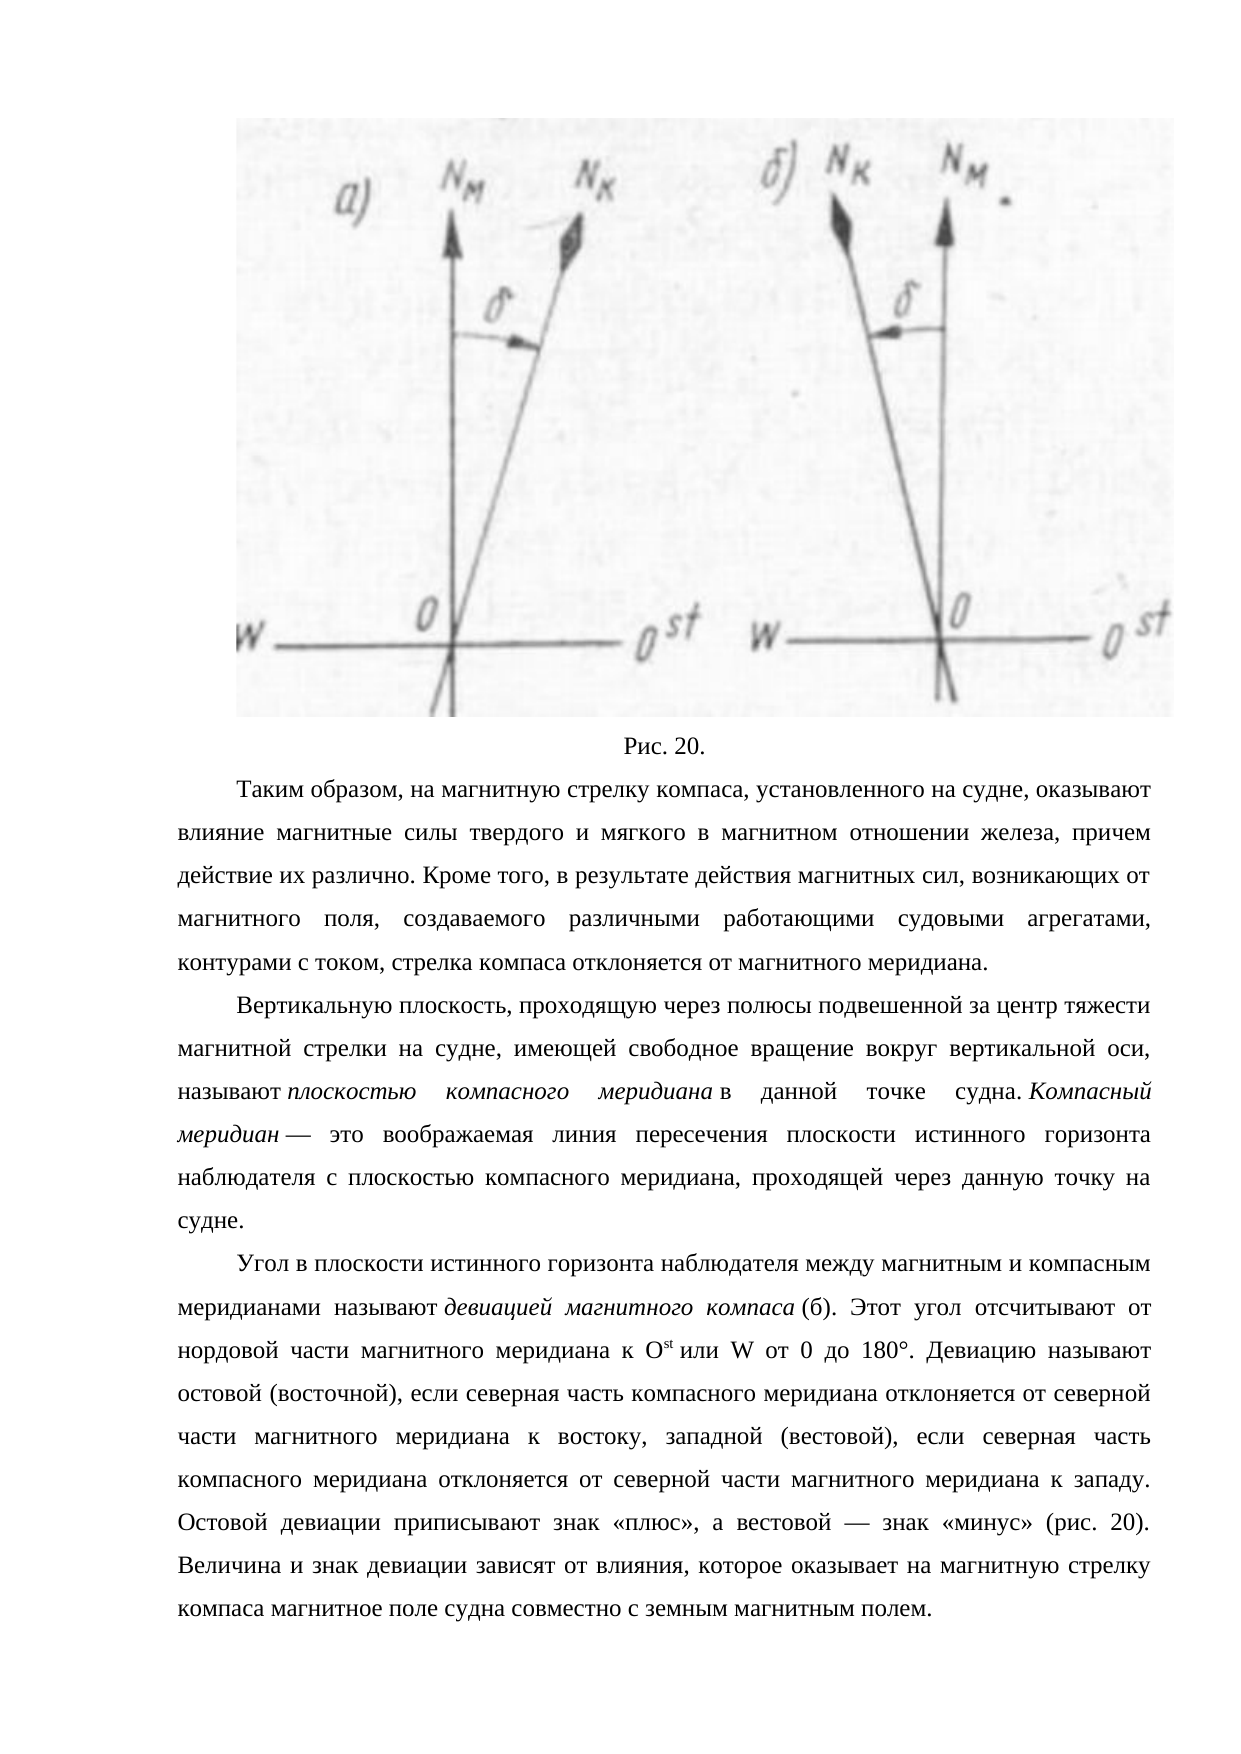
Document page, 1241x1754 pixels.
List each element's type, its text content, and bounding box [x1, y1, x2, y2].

picture [236, 118, 1174, 717]
text Таким образом, на магнитную стрелку компаса, установленного на судне, оказывают влияние магнитные силы твердого и мягкого в магнитном отношении железа, причем действие их различно. Кроме того, в результате действия магнитных сил, возникающих от магнитного поля, создаваемого различными работающими судовыми агрегатами, контурами с током, стрелка компаса отклоняется от магнитного меридиана. [177, 774, 1152, 975]
text Угол в плоскости истинного горизонта наблюдателя между магнитным и компасным меридианами называют девиацией магнитного компаса (б). Этот угол отсчитывают от нордовой части магнитного меридиана к Ost или W от 0 до 180°. Девиацию называют остовой (восточной), если северная часть компасного меридиана отклоняется от северной части магнитного меридиана к востоку, западной (вестовой), если северная часть компасного меридиана отклоняется от северной части магнитного меридиана к западу. Остовой девиации приписывают знак «плюс», а вестовой — знак «минус» (рис. 20). Величина и знак девиации зависят от влияния, которое оказывает на магнитную стрелку компаса магнитное поле судна совместно с земным магнитным полем. [177, 1248, 1152, 1622]
text Вертикальную плоскость, проходящую через полюсы подвешенной за центр тяжести магнитной стрелки на судне, имеющей свободное вращение вокруг вертикальной оси, называют плоскостью компасного меридиана в данной точке судна. Компасный меридиан — это воображаемая линия пересечения плоскости истинного горизонта наблюдателя с плоскостью компасного меридиана, проходящей через данную точку на судне. [177, 990, 1152, 1234]
